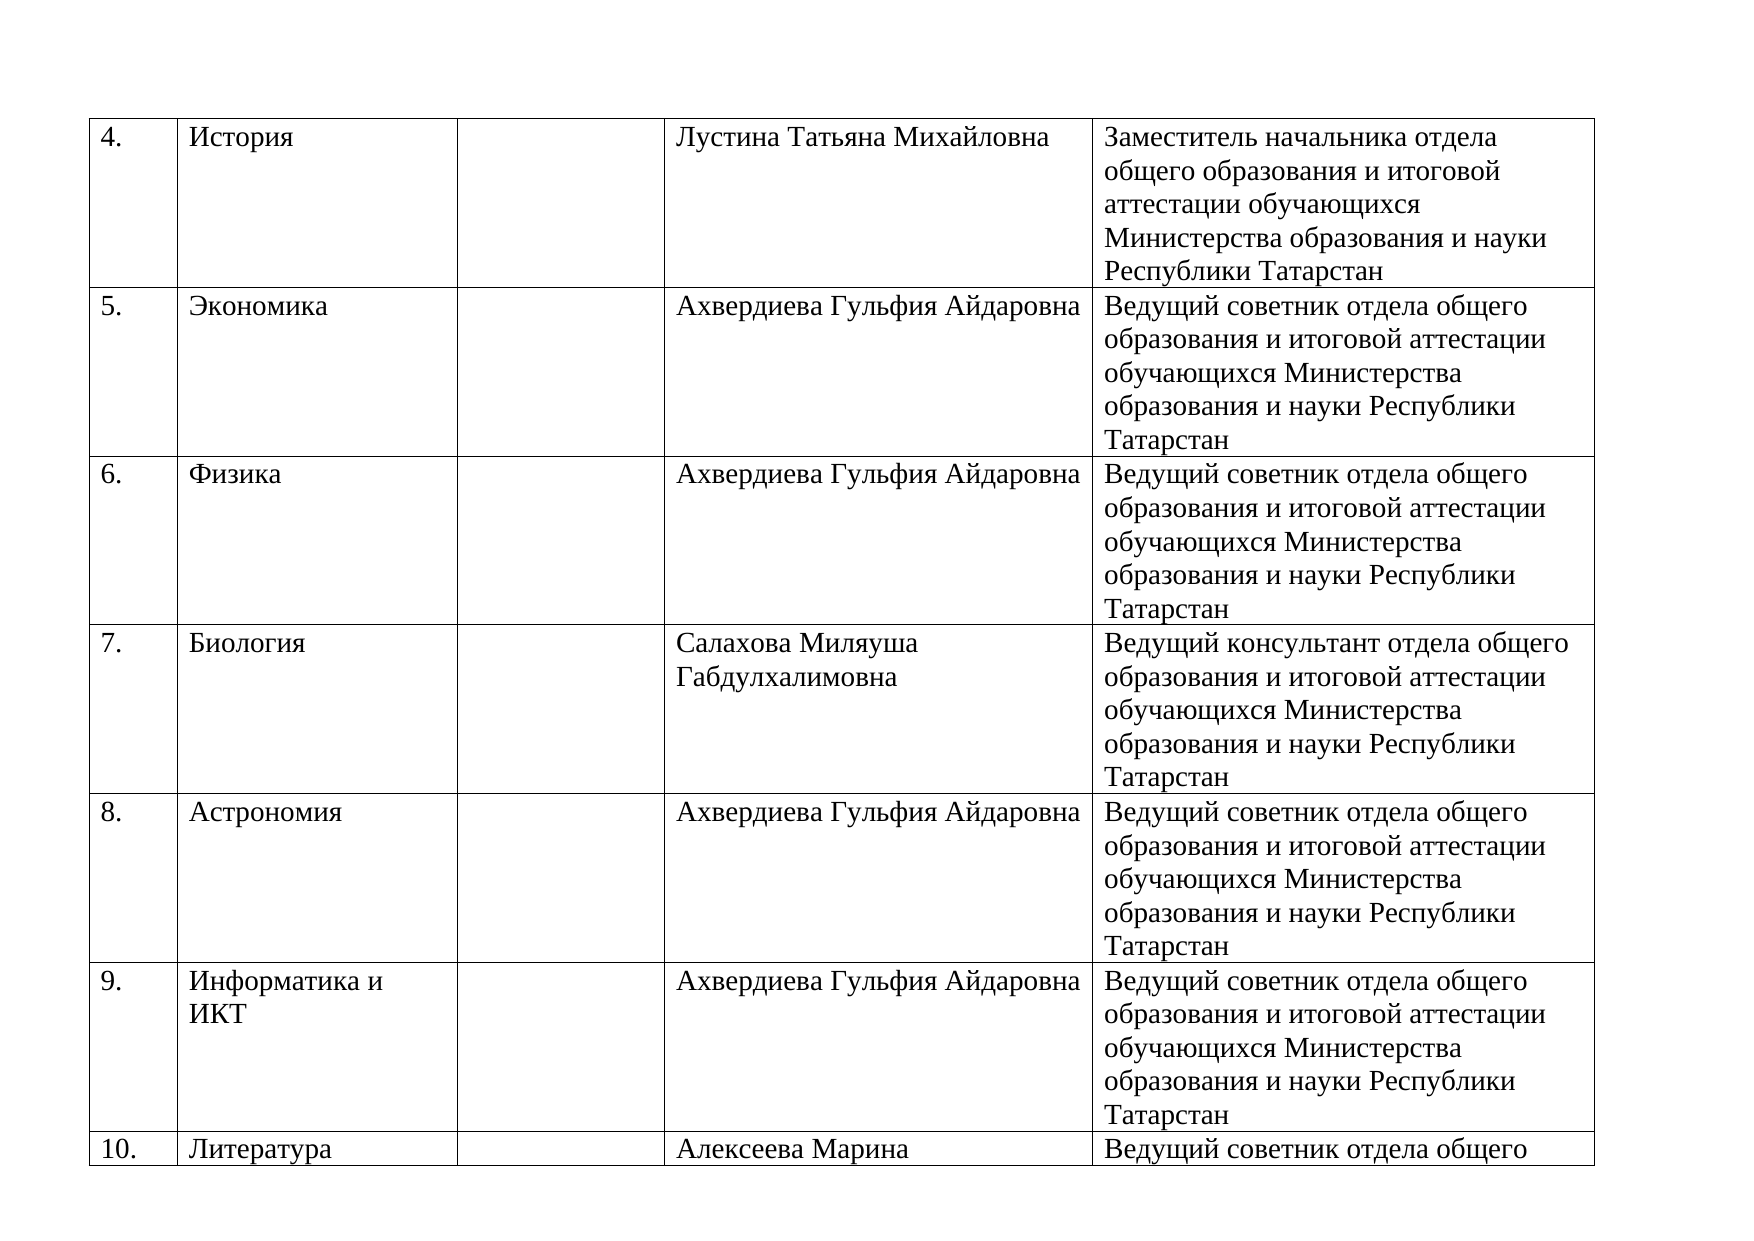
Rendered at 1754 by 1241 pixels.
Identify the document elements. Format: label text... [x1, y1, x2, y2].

table_cell Ведущий советник отдела общего образования и итоговой аттестации обучающихся Министерства образования и науки Республики Татарстан [1093, 794, 1594, 962]
table_cell Астрономия [178, 794, 457, 962]
table_cell Биология [178, 625, 457, 793]
table_cell [458, 119, 664, 287]
table_cell 5. [90, 288, 177, 456]
table_cell 8. [90, 794, 177, 962]
table_cell Ахвердиева Гульфия Айдаровна [665, 963, 1092, 1131]
table_cell Ахвердиева Гульфия Айдаровна [665, 457, 1092, 624]
table_cell Ахвердиева Гульфия Айдаровна [665, 288, 1092, 456]
table_cell Ведущий советник отдела общего образования и итоговой аттестации обучающихся Министерства образования и науки Республики Татарстан [1093, 288, 1594, 456]
table_cell [458, 963, 664, 1131]
table_cell 6. [90, 457, 177, 624]
table_cell Экономика [178, 288, 457, 456]
table_cell 10. [90, 1132, 177, 1165]
table_cell Салахова Миляуша Габдулхалимовна [665, 625, 1092, 793]
table_cell Ведущий советник отдела общего образования и итоговой аттестации обучающихся Министерства образования и науки Республики Татарстан [1093, 963, 1594, 1131]
table_cell Ведущий советник отдела общего образования и итоговой аттестации обучающихся Министерства образования и науки Республики Татарстан [1093, 457, 1594, 624]
table_cell Информатика и ИКТ [178, 963, 457, 1131]
table_cell 9. [90, 963, 177, 1131]
table_cell История [178, 119, 457, 287]
table_cell [458, 794, 664, 962]
table_cell Заместитель начальника отдела общего образования и итоговой аттестации обучающихся Министерства образования и науки Республики Татарстан [1093, 119, 1594, 287]
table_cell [665, 1132, 1092, 1165]
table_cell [1093, 1132, 1594, 1165]
table_cell Физика [178, 457, 457, 624]
table_cell Ахвердиева Гульфия Айдаровна [665, 794, 1092, 962]
table_cell [458, 288, 664, 456]
table_cell 7. [90, 625, 177, 793]
table_cell [458, 625, 664, 793]
table_cell [458, 457, 664, 624]
table_cell [458, 1132, 664, 1165]
table_cell Ведущий консультант отдела общего образования и итоговой аттестации обучающихся Министерства образования и науки Республики Татарстан [1093, 625, 1594, 793]
table_cell 4. [90, 119, 177, 287]
table_cell Лустина Татьяна Михайловна [665, 119, 1092, 287]
table_cell Литература [178, 1132, 457, 1165]
